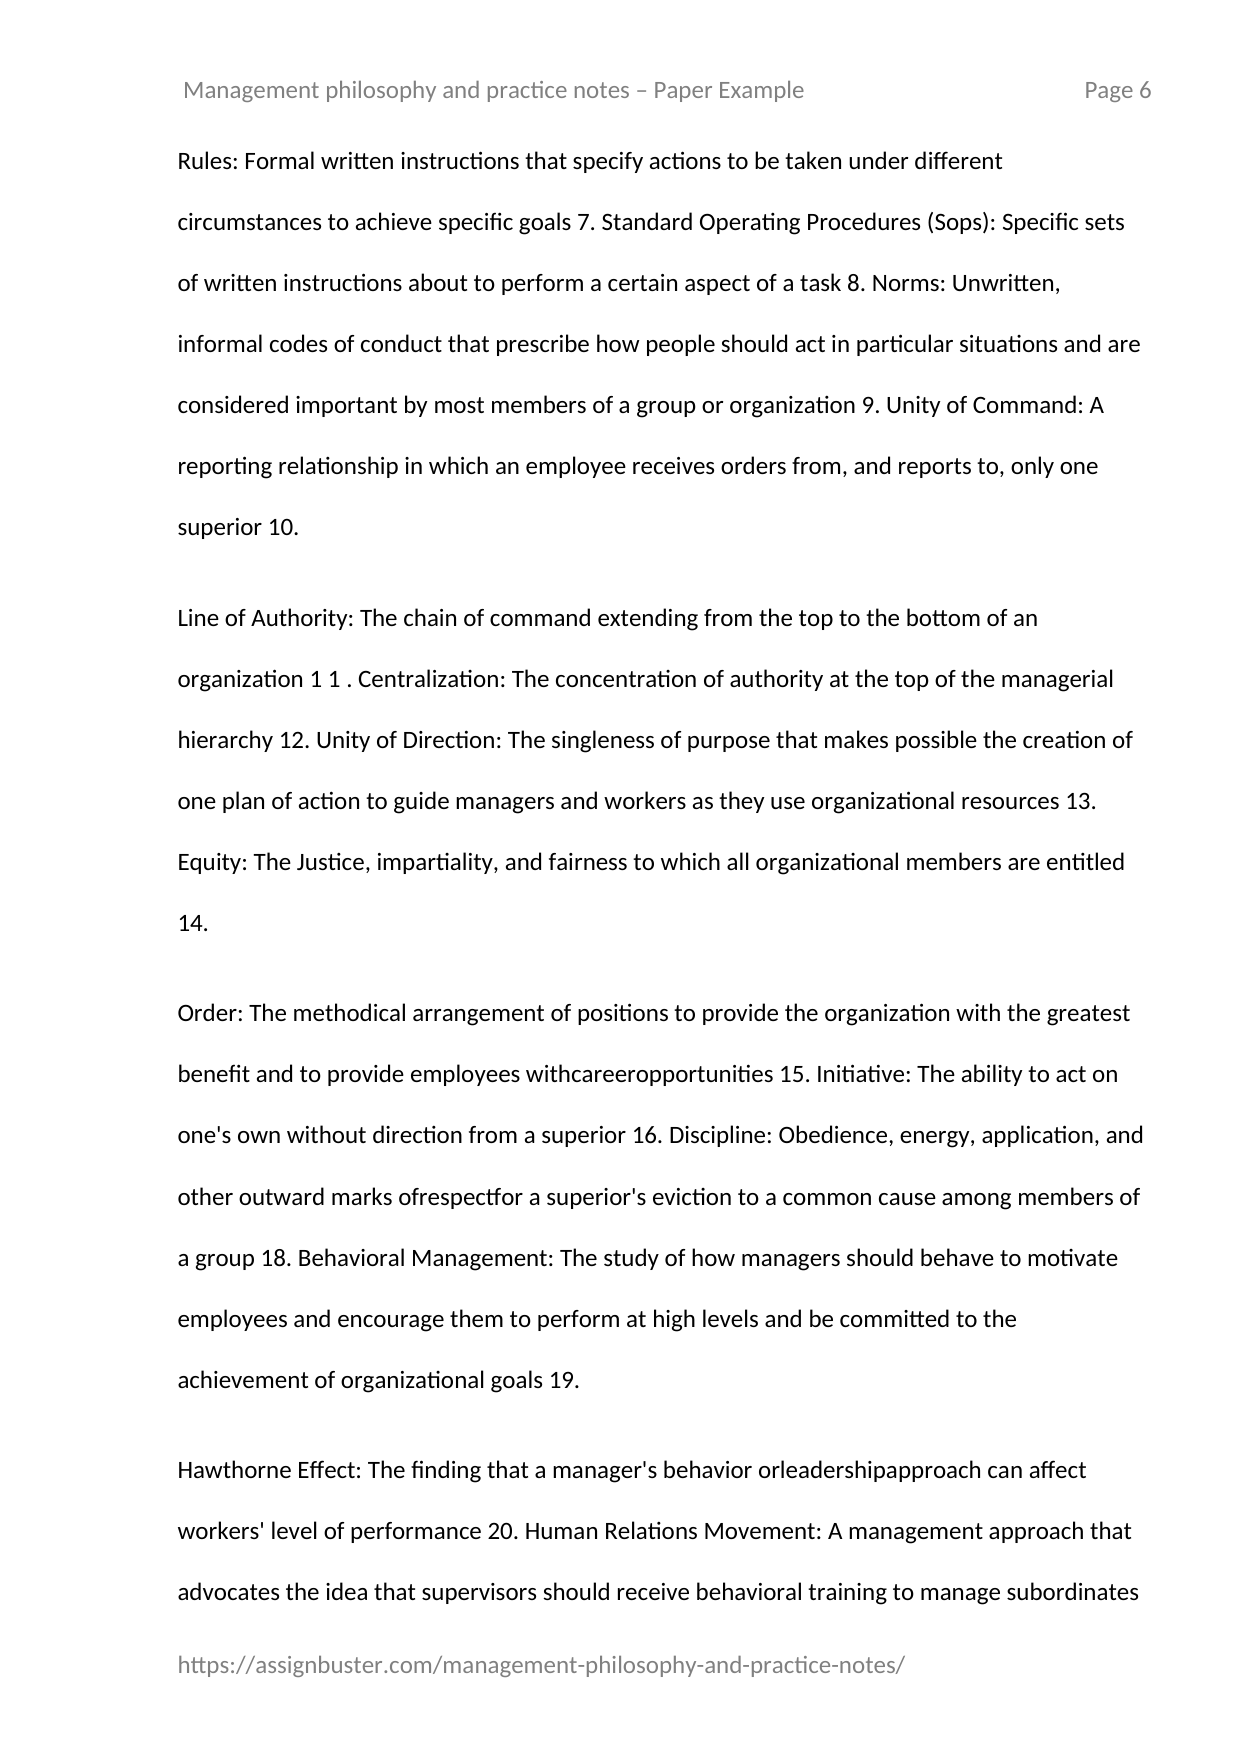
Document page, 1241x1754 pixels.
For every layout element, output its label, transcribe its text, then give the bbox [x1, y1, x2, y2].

text Line of Authority: The chain of command extending from the top to the bottom of an organization 1 1 . Centralization: The concentration of authority at the top of the managerial hierarchy 12. Unity of Direction: The singleness of purpose that makes possible the creation of one plan of action to guide managers and workers as they use organizational resources 13. Equity: The Justice, impartiality, and fairness to which all organizational members are entitled 14. [177, 602, 1152, 937]
text Rules: Formal written instructions that specify actions to be taken under different circumstances to achieve specific goals 7. Standard Operating Procedures (Sops): Specific sets of written instructions about to perform a certain aspect of a task 8. Norms: Unwritten, informal codes of conduct that prescribe how people should act in particular situations and are considered important by most members of a group or organization 9. Unity of Command: A reporting relationship in which an employee receives orders from, and reports to, only one superior 10. [177, 145, 1152, 542]
text Order: The methodical arrangement of positions to provide the organization with the greatest benefit and to provide employees withcareeropportunities 15. Initiative: The ability to act on one's own without direction from a superior 16. Discipline: Obedience, energy, application, and other outward marks ofrespectfor a superior's eviction to a common cause among members of a group 18. Behavioral Management: The study of how managers should behave to motivate employees and encourage them to perform at high levels and be committed to the achievement of organizational goals 19. [177, 997, 1152, 1394]
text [177, 1454, 1152, 1607]
